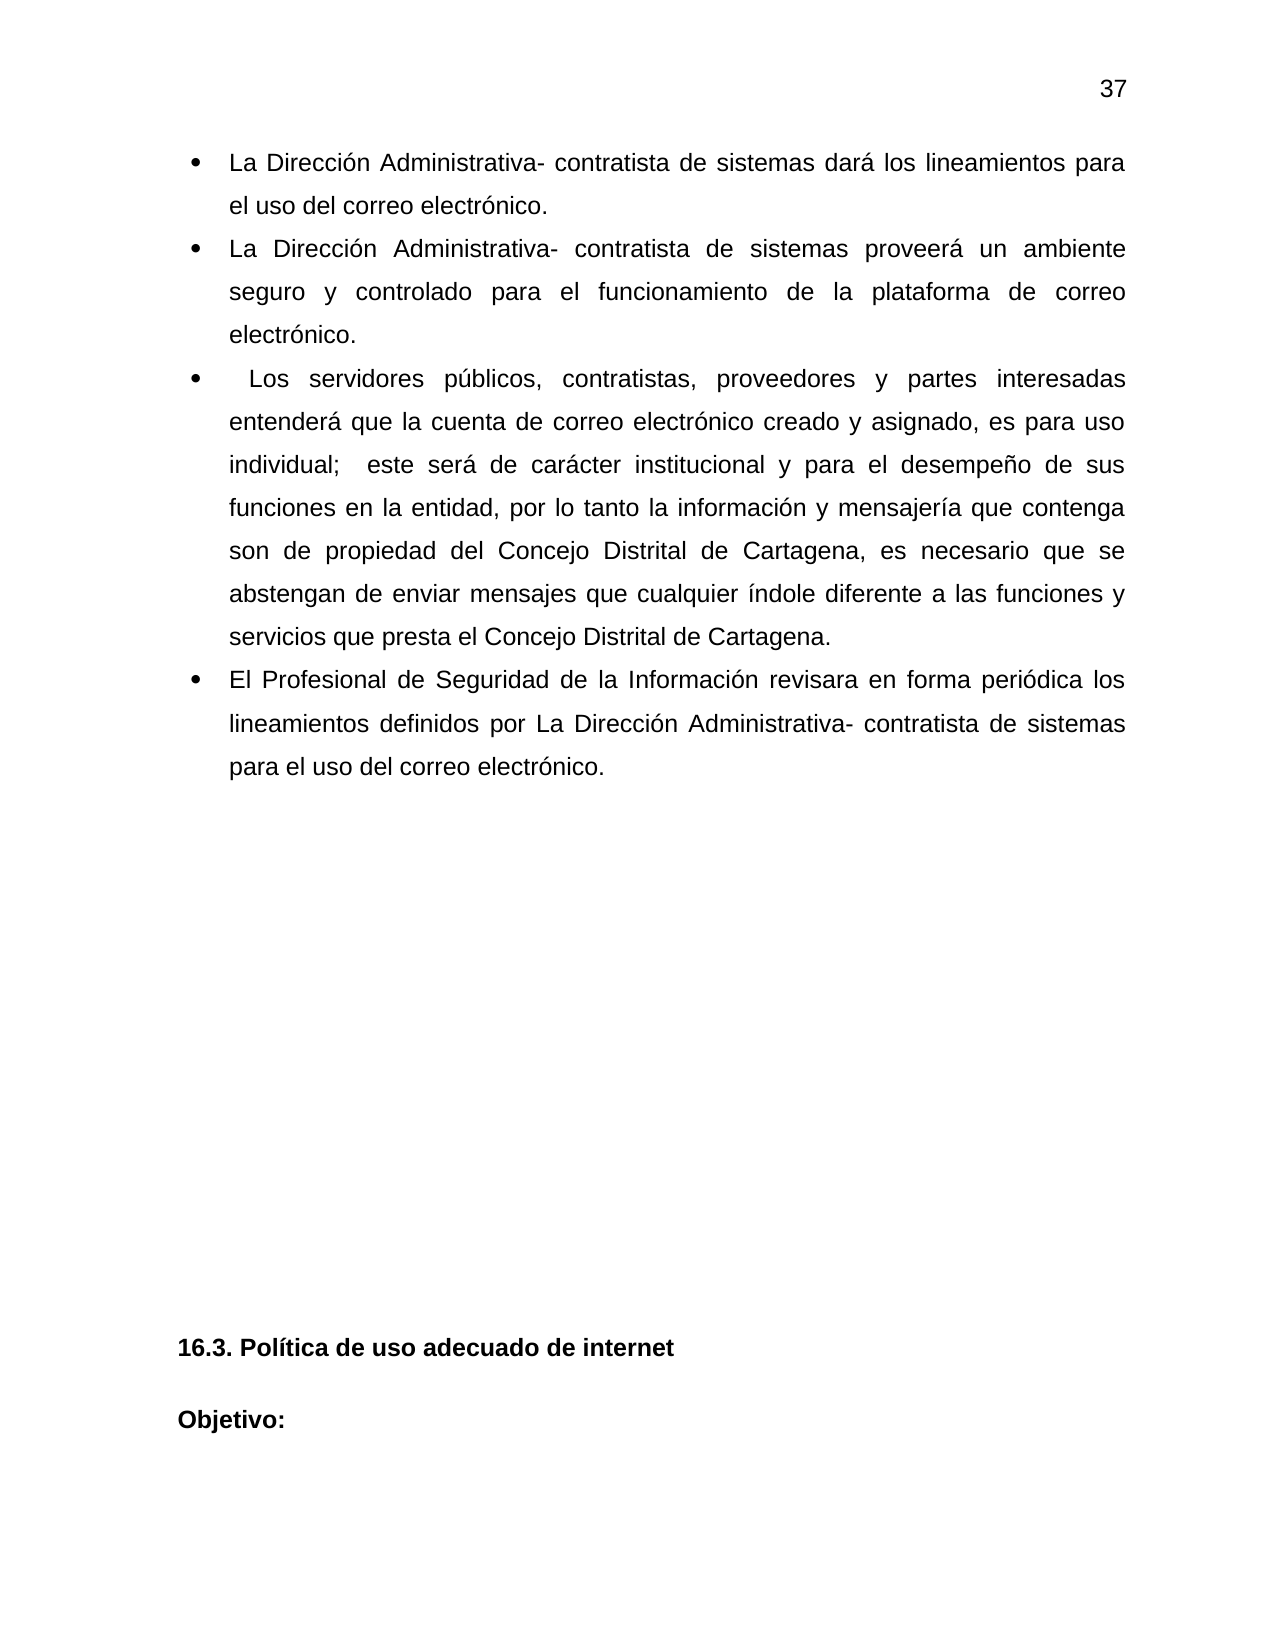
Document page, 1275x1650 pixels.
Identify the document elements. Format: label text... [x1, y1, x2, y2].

list La Dirección Administrativa- contratista de sistemas proveerá un ambiente seguro y controlado para el funcionamiento de la plataforma de correo electrónico. [191, 234, 1127, 349]
list El Profesional de Seguridad de la Información revisara en forma periódica los lineamientos definidos por La Dirección Administrativa- contratista de sistemas para el uso del correo electrónico. [191, 666, 1127, 781]
list La Dirección Administrativa- contratista de sistemas dará los lineamientos para el uso del correo electrónico. [191, 148, 1127, 220]
list Los servidores públicos, contratistas, proveedores y partes interesadas entenderá que la cuenta de correo electrónico creado y asignado, es para uso individual; este será de carácter institucional y para el desempeño de sus funciones en la entidad, por lo tanto la información y mensajería que contenga son de propiedad del Concejo Distrital de Cartagena, es necesario que se abstengan de enviar mensajes que cualquier índole diferente a las funciones y servicios que presta el Concejo Distrital de Cartagena. [191, 363, 1127, 651]
text Objetivo: [148, 1405, 1127, 1434]
subtitle 16.3. Política de uso adecuado de internet [148, 1333, 1127, 1362]
